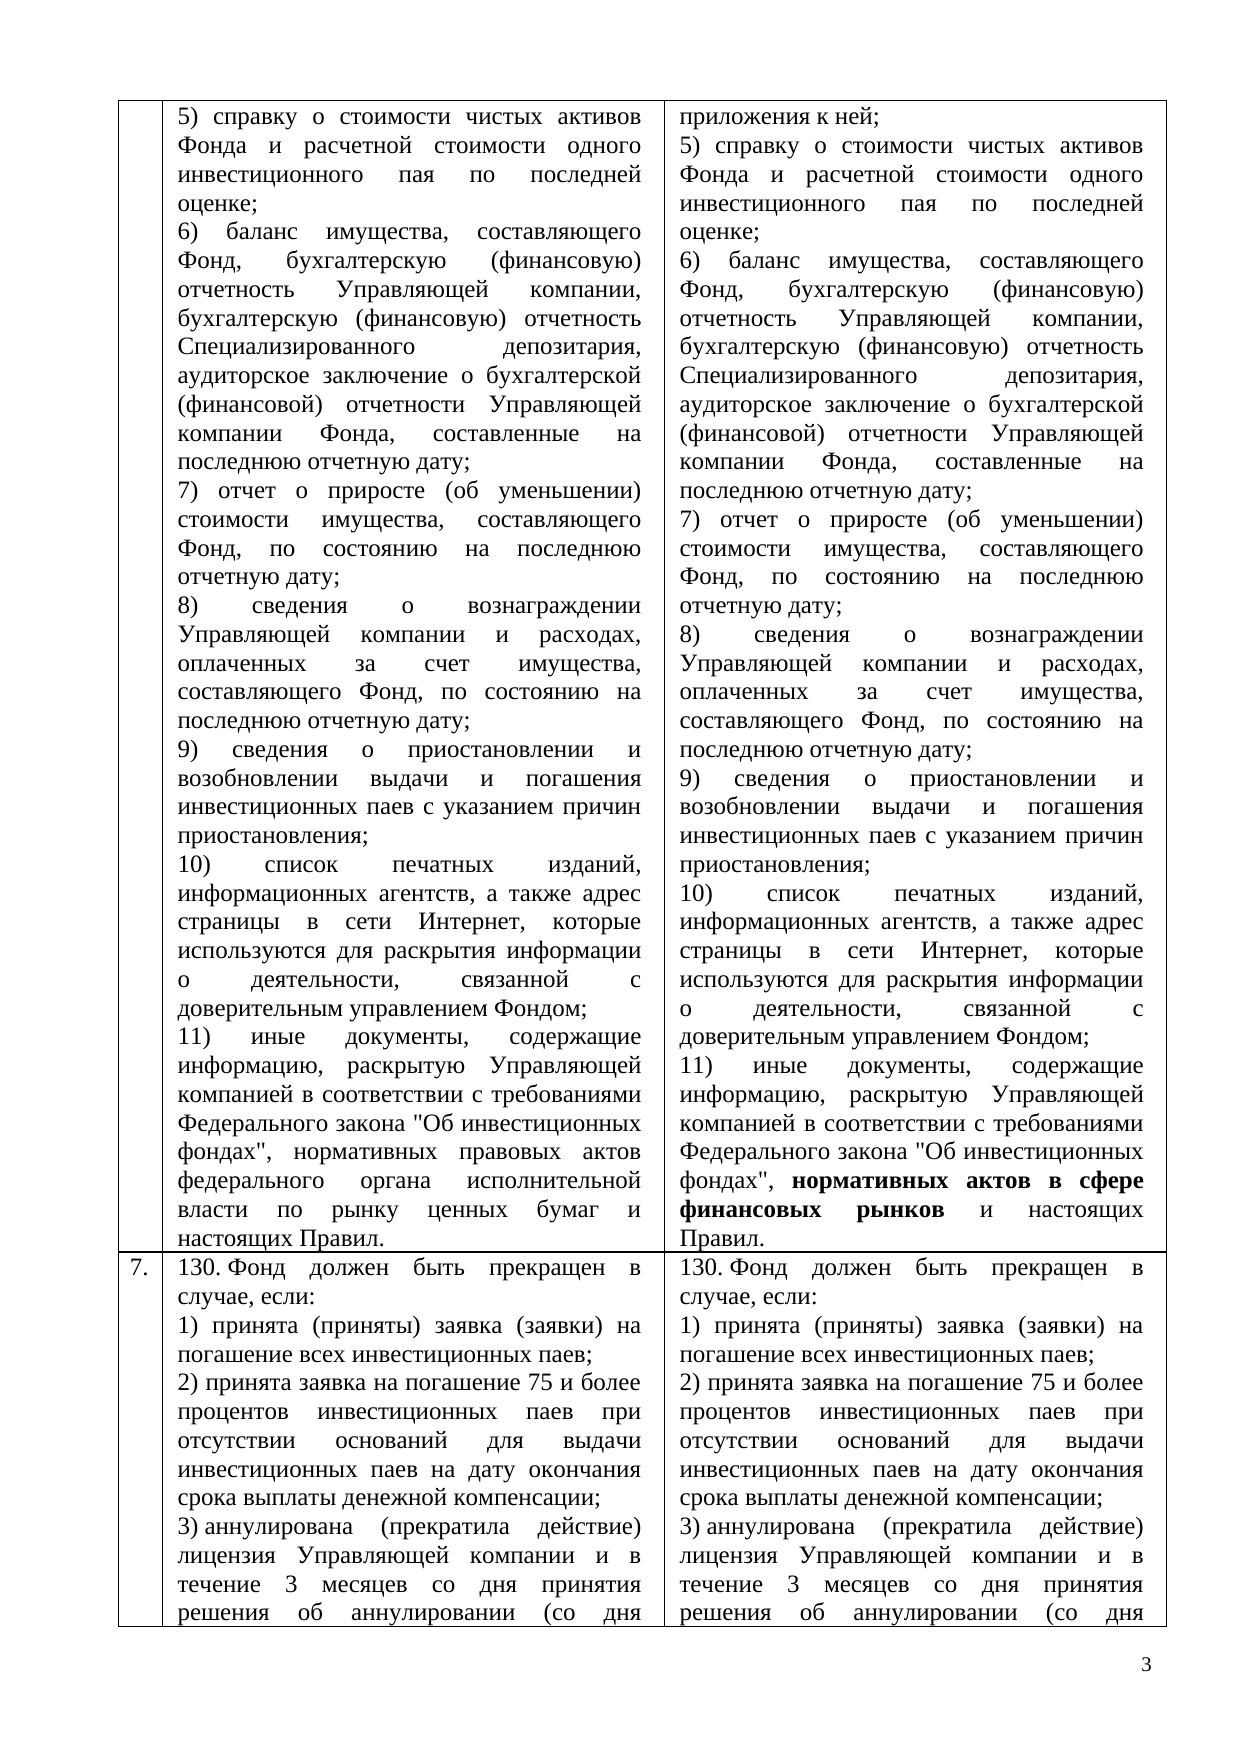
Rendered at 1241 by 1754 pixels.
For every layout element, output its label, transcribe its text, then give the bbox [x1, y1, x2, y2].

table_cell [665, 101, 1166, 1251]
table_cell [665, 1253, 1166, 1626]
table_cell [163, 101, 664, 1251]
table_cell 7. [119, 1253, 162, 1626]
table_cell 6. [119, 101, 162, 1251]
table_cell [163, 1253, 664, 1626]
